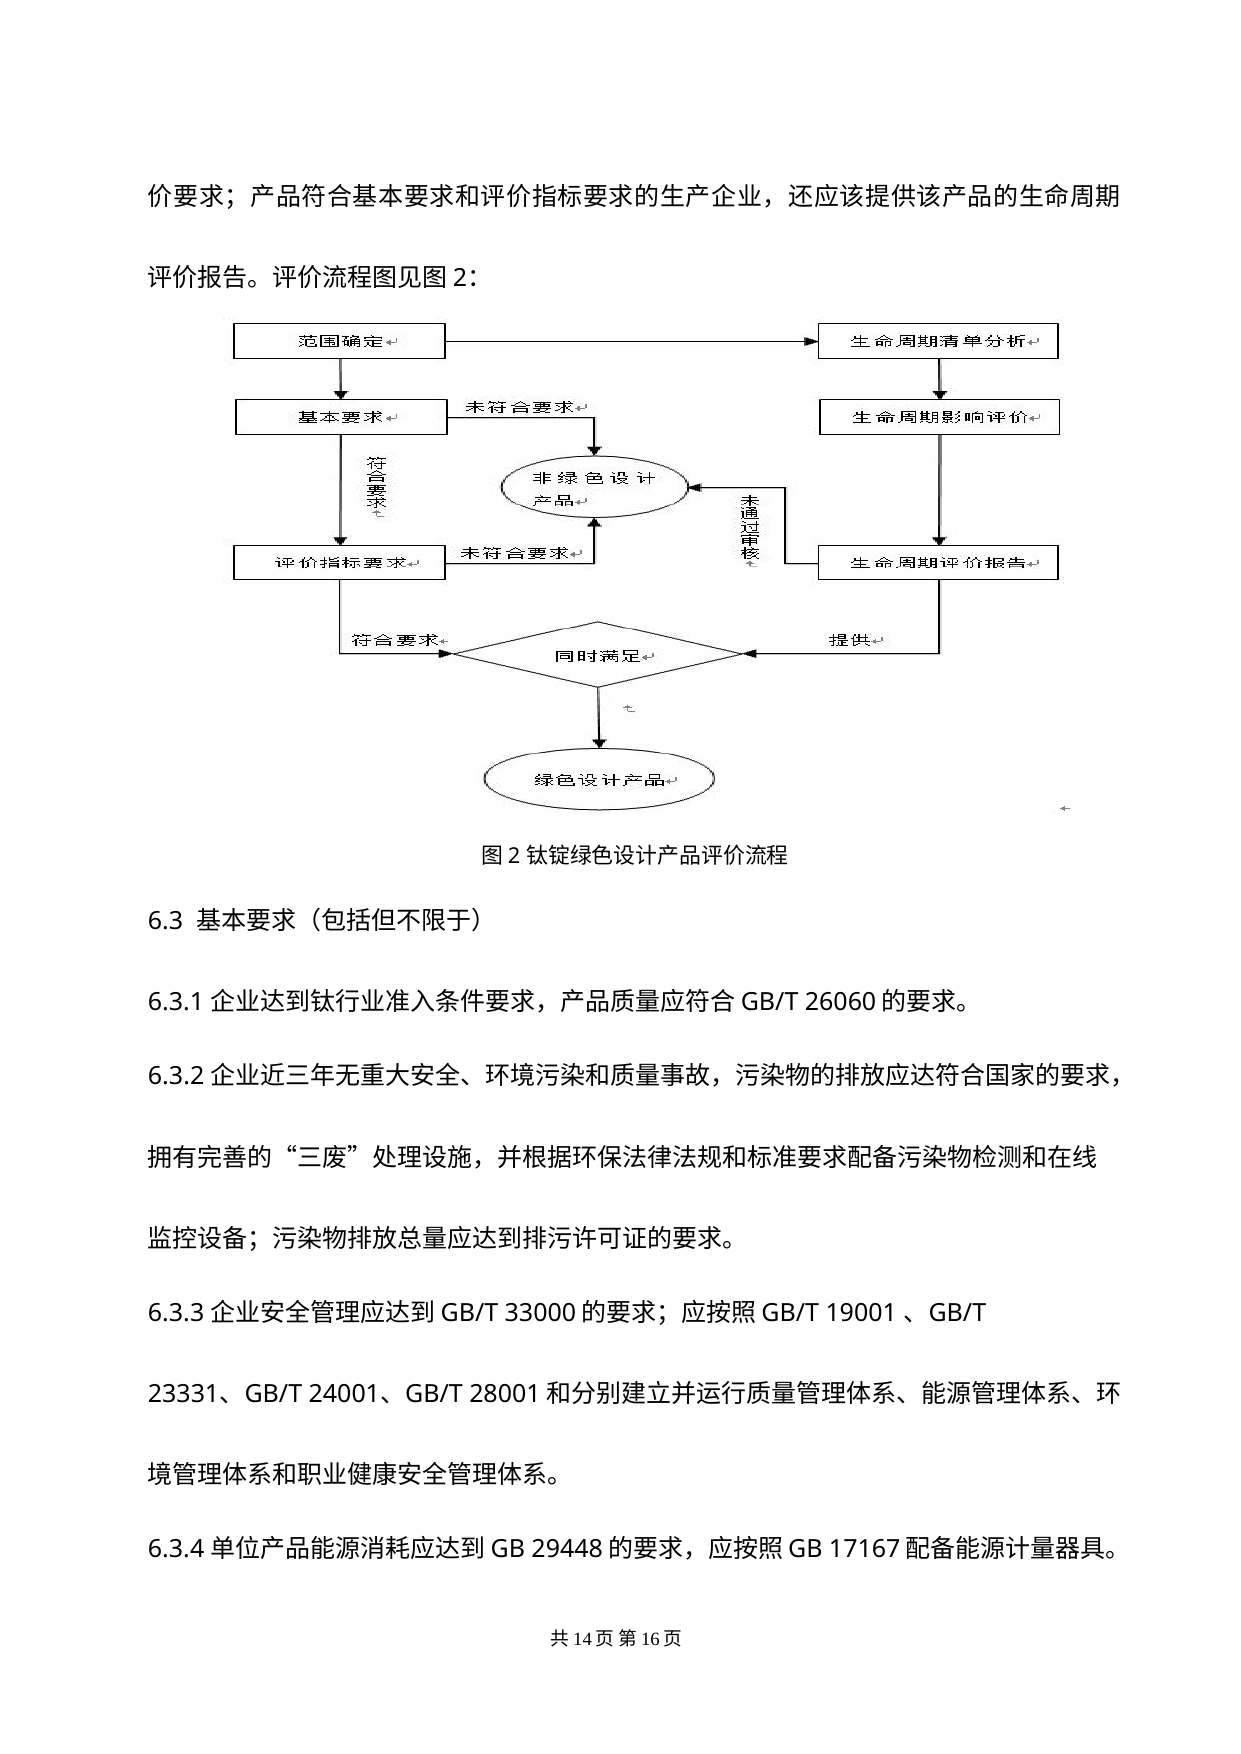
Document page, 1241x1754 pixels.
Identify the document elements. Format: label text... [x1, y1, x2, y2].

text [148, 162, 1122, 308]
text 6.3.4 单位产品能源消耗应达到GB 29448的要求，应按照GB 17167配备能源计量器具。 [148, 1514, 1122, 1579]
text 6.3.3 企业安全管理应达到GB/T 33000的要求；应按照GB/T 19001 、GB/T 23331、GB/T 24001、GB/T 28001和分别建立并运行质量管理体系、能源管理体系、环境管理体系和职业健康安全管理体系。 [148, 1278, 1122, 1505]
text 6.3.1 企业达到钛行业准入条件要求，产品质量应符合GB/T 26060的要求。 [148, 967, 1122, 1032]
picture [222, 317, 1071, 816]
text 6.3 基本要求（包括但不限于） [148, 886, 1122, 951]
text 6.3.2 企业近三年无重大安全、环境污染和质量事故，污染物的排放应达符合国家的要求，拥有完善的“三废”处理设施，并根据环保法律法规和标准要求配备污染物检测和在线监控设备；污染物排放总量应达到排污许可证的要求。 [148, 1041, 1122, 1269]
text 图2 钛锭绿色设计产品评价流程 [148, 837, 1122, 870]
